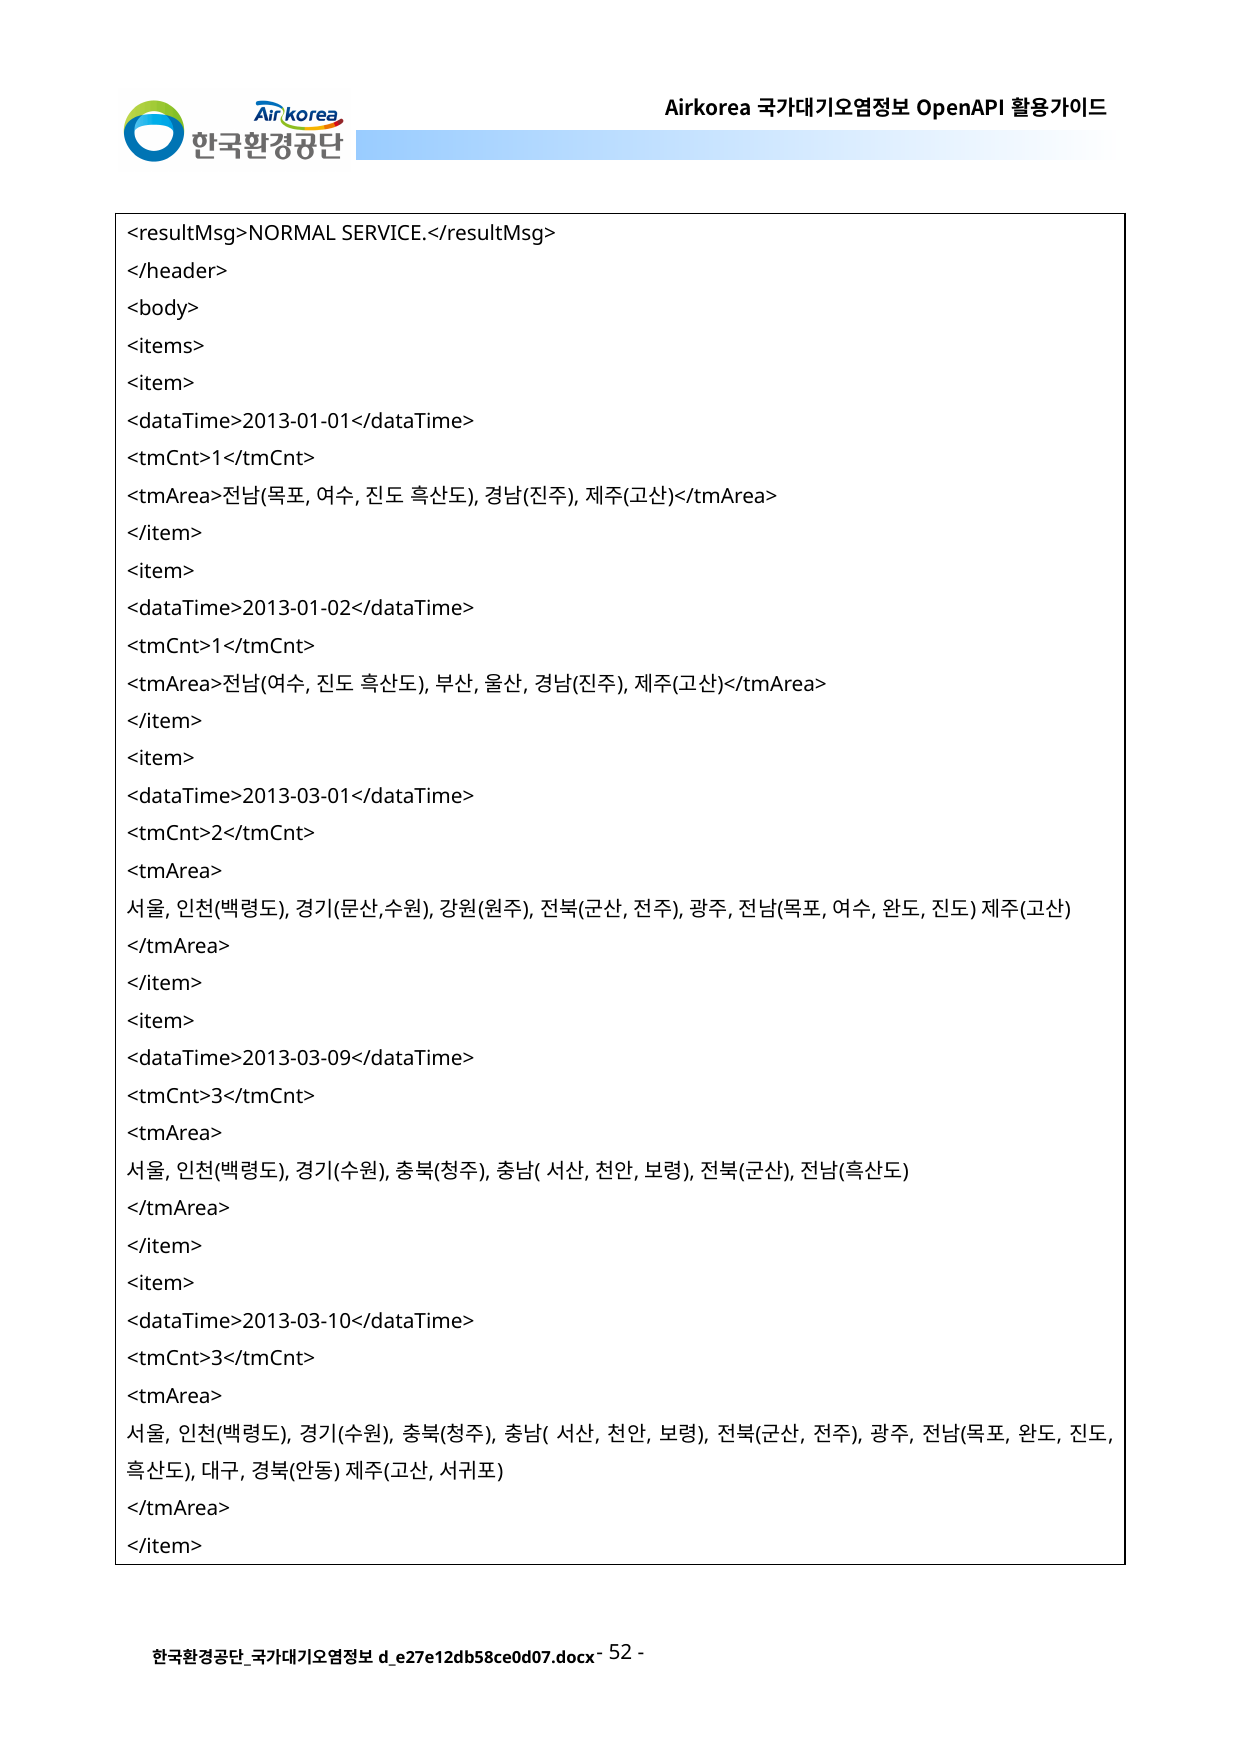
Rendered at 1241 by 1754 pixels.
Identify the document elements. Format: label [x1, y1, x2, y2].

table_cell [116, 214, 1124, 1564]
picture [118, 88, 352, 172]
